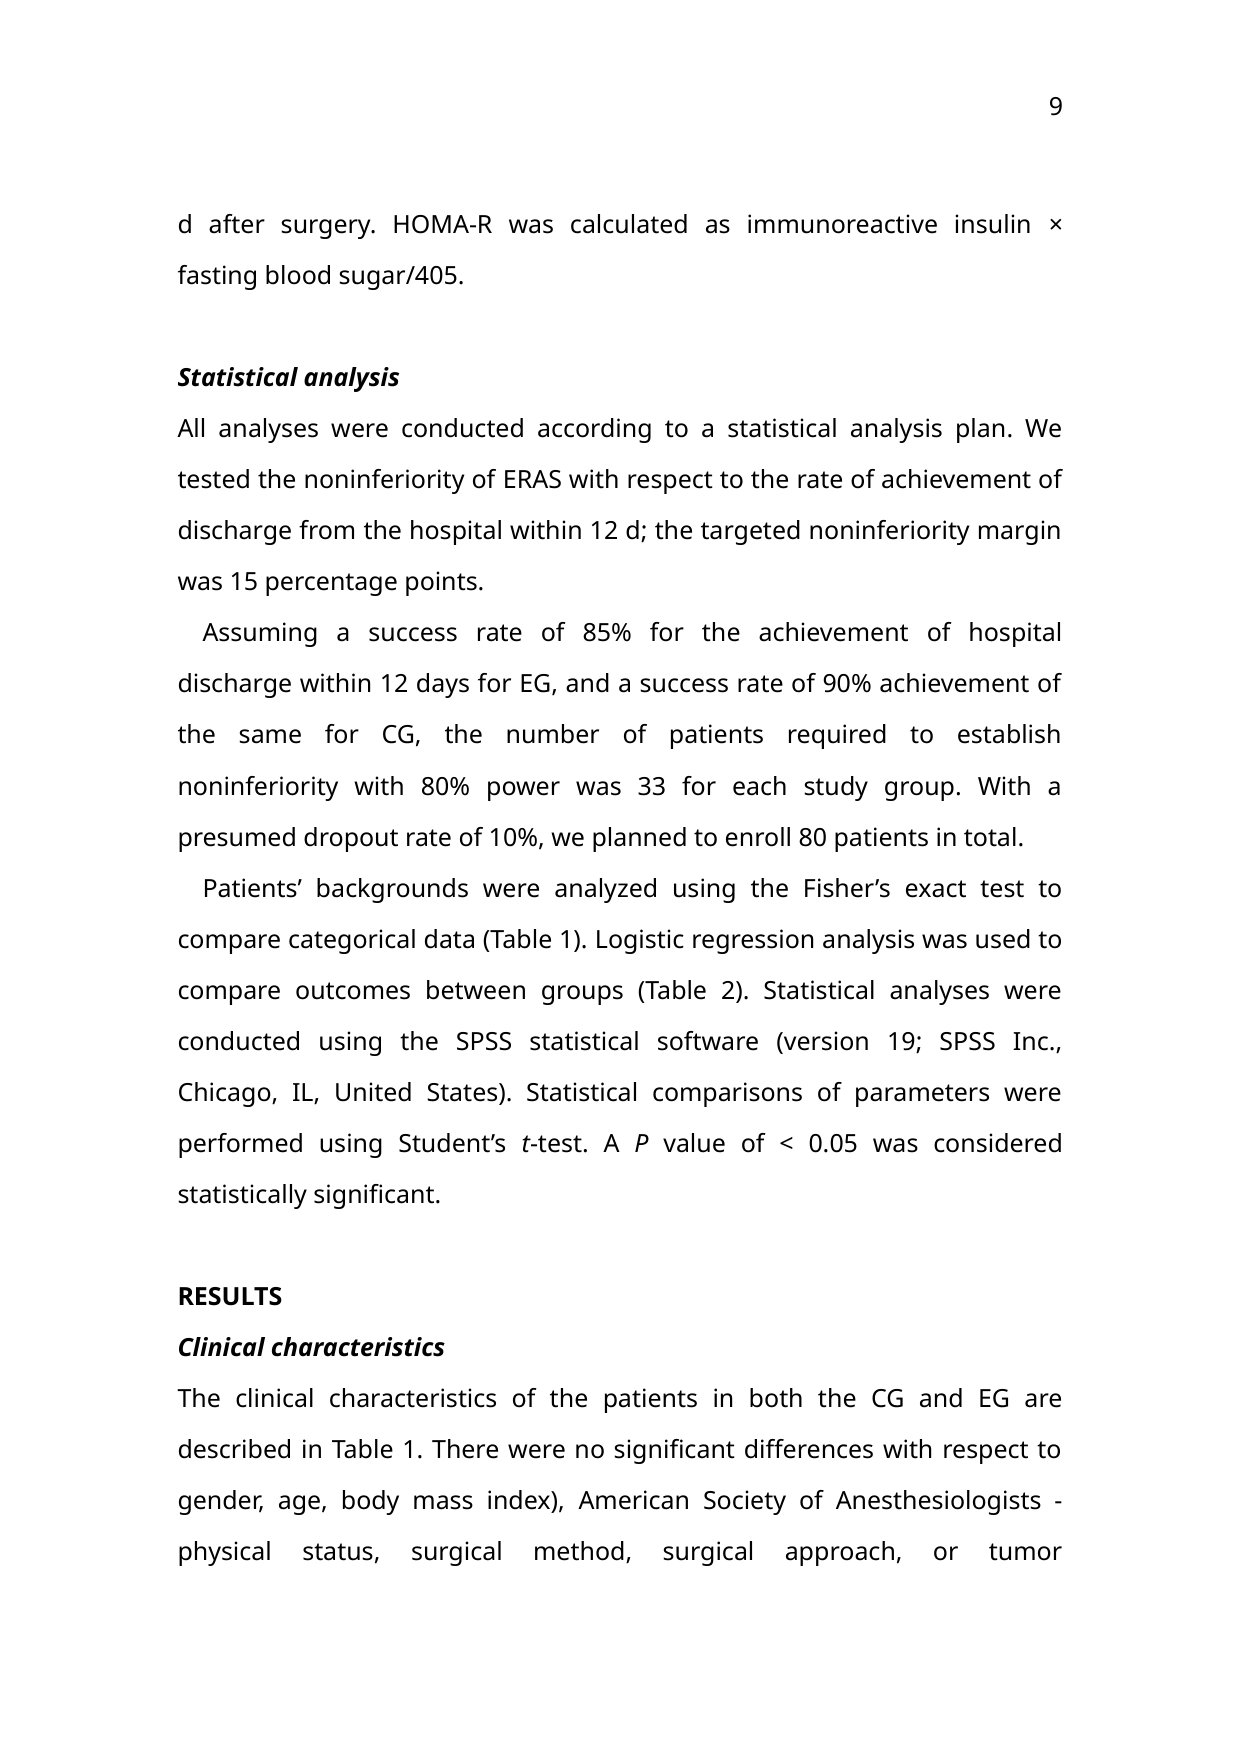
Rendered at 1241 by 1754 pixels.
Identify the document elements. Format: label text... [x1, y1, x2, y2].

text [177, 207, 1063, 292]
text Patients’ backgrounds were analyzed using the Fisher’s exact test to compare categorical data (Table 1). Logistic regression analysis was used to compare outcomes between groups (Table 2). Statistical analyses were conducted using the SPSS statistical software (version 19; SPSS Inc., Chicago, IL, United States). Statistical comparisons of parameters were performed using Student’s t-test. A p value of < 0.05 was considered statistically significant. [177, 870, 1063, 1211]
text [177, 1381, 1063, 1568]
text Clinical characteristics [177, 1330, 1063, 1364]
text Statistical analysis [177, 360, 1063, 394]
text Assuming a success rate of 85% for the achievement of hospital discharge within 12 days for EG, and a success rate of 90% achievement of the same for CG, the number of patients required to establish noninferiority with 80% power was 33 for each study group. With a presumed dropout rate of 10%, we planned to enroll 80 patients in total. [177, 615, 1063, 853]
text All analyses were conducted according to a statistical analysis plan. We tested the noninferiority of ERAS with respect to the rate of achievement of discharge from the hospital within 12 d; the targeted noninferiority margin was 15 percentage points. [177, 411, 1063, 598]
text Results [177, 1279, 1063, 1313]
